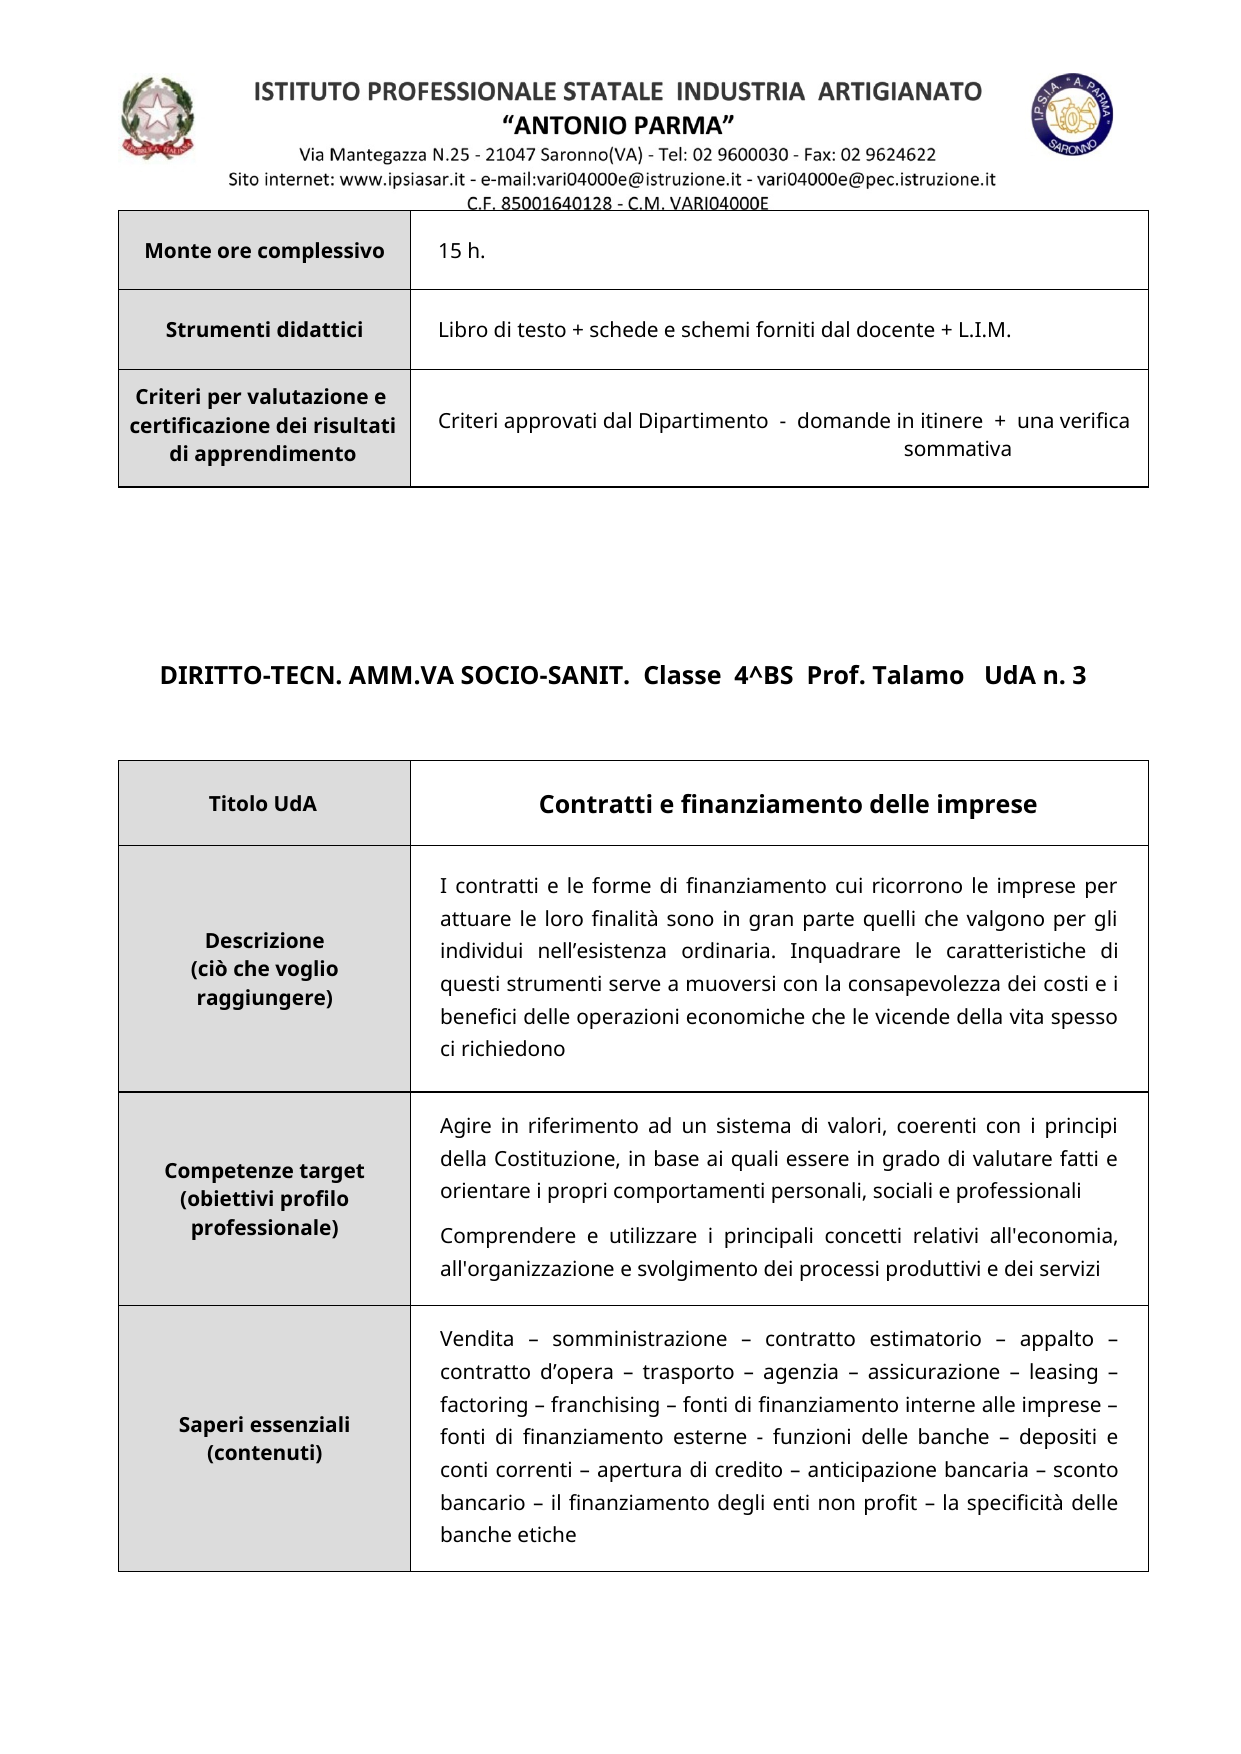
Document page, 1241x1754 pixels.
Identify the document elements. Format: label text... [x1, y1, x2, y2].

table_cell Criteri approvati dal Dipartimento - domande in itinere + una verifica sommativa [411, 370, 1148, 486]
table_header Contratti e finanziamento delle imprese [411, 761, 1148, 845]
text DIRITTO-TECN. AMM.VA SOCIO-SANIT. Classe 4^BS Prof. Talamo UdA n. 3 [103, 658, 1137, 692]
table_cell Descrizione (ciò che voglio raggiungere) [119, 846, 410, 1091]
table_cell Vendita – somministrazione – contratto estimatorio – appalto – contratto d’opera – trasporto – agenzia – assicurazione – leasing – factoring – franchising – fonti di finanziamento interne alle imprese – fonti di finanziamento esterne - funzioni delle banche – depositi e conti correnti – apertura di credito – anticipazione bancaria – sconto bancario – il finanziamento degli enti non profit – la specificità delle banche etiche [411, 1306, 1148, 1571]
table_cell I contratti e le forme di finanziamento cui ricorrono le imprese per attuare le loro finalità sono in gran parte quelli che valgono per gli individui nell’esistenza ordinaria. Inquadrare le caratteristiche di questi strumenti serve a muoversi con la consapevolezza dei costi e i benefici delle operazioni economiche che le vicende della vita spesso ci richiedono [411, 846, 1148, 1091]
table_cell Monte ore complessivo [119, 211, 410, 289]
picture [118, 73, 1114, 210]
table_cell Libro di testo + schede e schemi forniti dal docente + L.I.M. [411, 290, 1148, 369]
table_cell Criteri per valutazione e certificazione dei risultati di apprendimento [119, 370, 410, 486]
table_cell Strumenti didattici [119, 290, 410, 369]
table_cell 15 h. [411, 211, 1148, 289]
table_cell Competenze target (obiettivi profilo professionale) [119, 1093, 410, 1305]
table_cell Saperi essenziali (contenuti) [119, 1306, 410, 1571]
table_cell Agire in riferimento ad un sistema di valori, coerenti con i principi della Costituzione, in base ai quali essere in grado di valutare fatti e orientare i propri comportamenti personali, sociali e professionali Comprendere e utilizzare i principali concetti relativi all'economia, all'organizzazione e svolgimento dei processi produttivi e dei servizi [411, 1093, 1148, 1305]
table_header Titolo UdA [119, 761, 410, 845]
